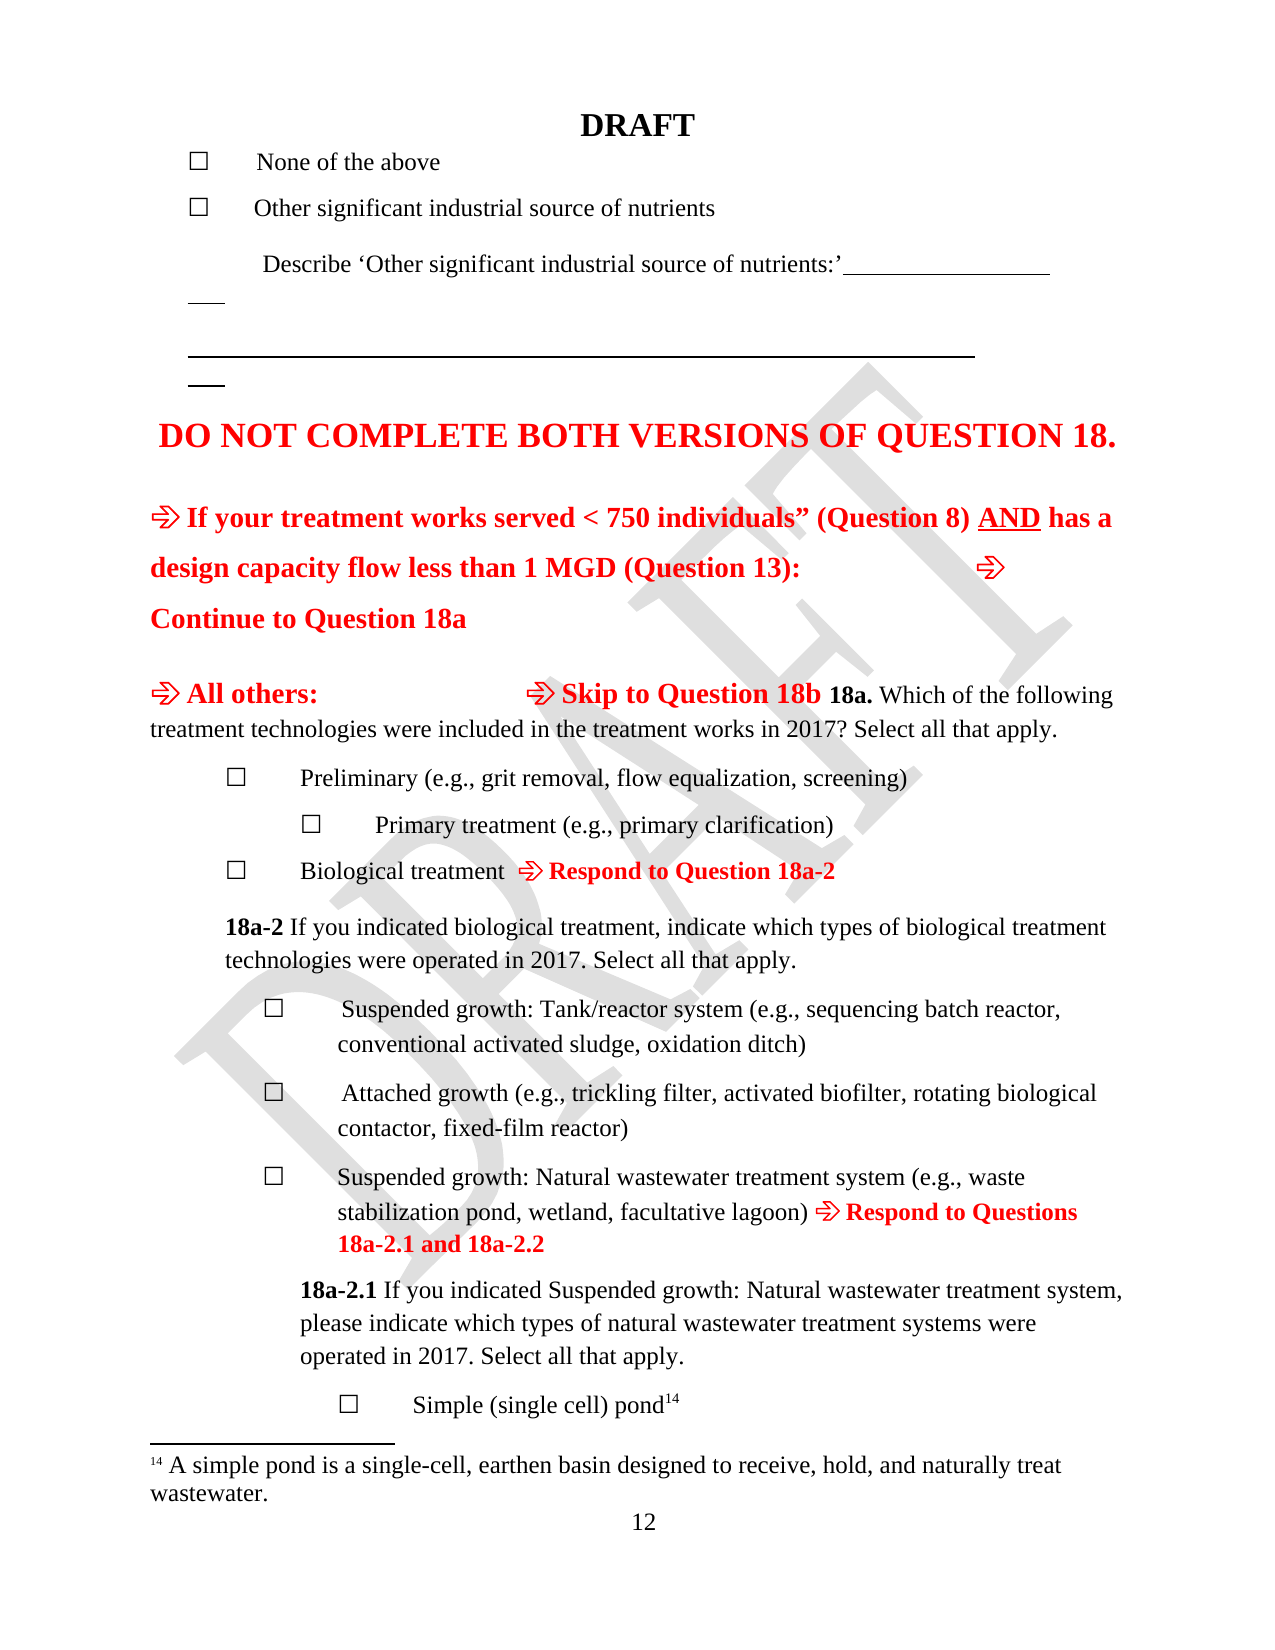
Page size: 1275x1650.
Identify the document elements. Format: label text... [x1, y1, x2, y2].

list Preliminary (e.g., grit removal, flow equalization, screening) [225, 760, 1125, 794]
text 18a-2.1 If you indicated Suspended growth: Natural wastewater treatment system, please indicate which types of natural wastewater treatment systems were operated in 2017. Select all that apply. [300, 1275, 1125, 1370]
text None of the above [187, 143, 1125, 177]
list Biological treatment Respond to Question 18a-2 [225, 853, 1125, 887]
text Suspended growth: Tank/reactor system (e.g., sequencing batch reactor, conventional activated sludge, oxidation ditch) [262, 991, 1125, 1058]
text Attached growth (e.g., trickling filter, activated biofilter, rotating biological contactor, fixed-film reactor) [262, 1074, 1125, 1141]
list 18a-2 If you indicated biological treatment, indicate which types of biological treatment technologies were operated in 2017. Select all that apply. [225, 912, 1125, 974]
text Describe ‘Other significant industrial source of nutrients:’ [187, 249, 1125, 306]
text Suspended growth: Natural wastewater treatment system (e.g., waste stabilization pond, wetland, facultative lagoon) Respond to Questions 18a-2.1 and 18a-2.2 [262, 1158, 1125, 1258]
list All others: Skip to Question 18b 18a. Which of the following treatment technologies were included in the treatment works in 2017? Select all that apply. [150, 676, 1125, 743]
list Primary treatment (e.g., primary clarification) [300, 806, 1125, 840]
text DO NOT COMPLETE BOTH VERSIONS OF QUESTION 18. [150, 414, 1125, 455]
text If your treatment works served < 750 individuals” (Question 8) AND has a design capacity flow less than 1 MGD (Question 13): Continue to Question 18a [150, 500, 1125, 634]
text Other significant industrial source of nutrients [187, 190, 1125, 224]
text Simple (single cell) pond [337, 1387, 1125, 1421]
